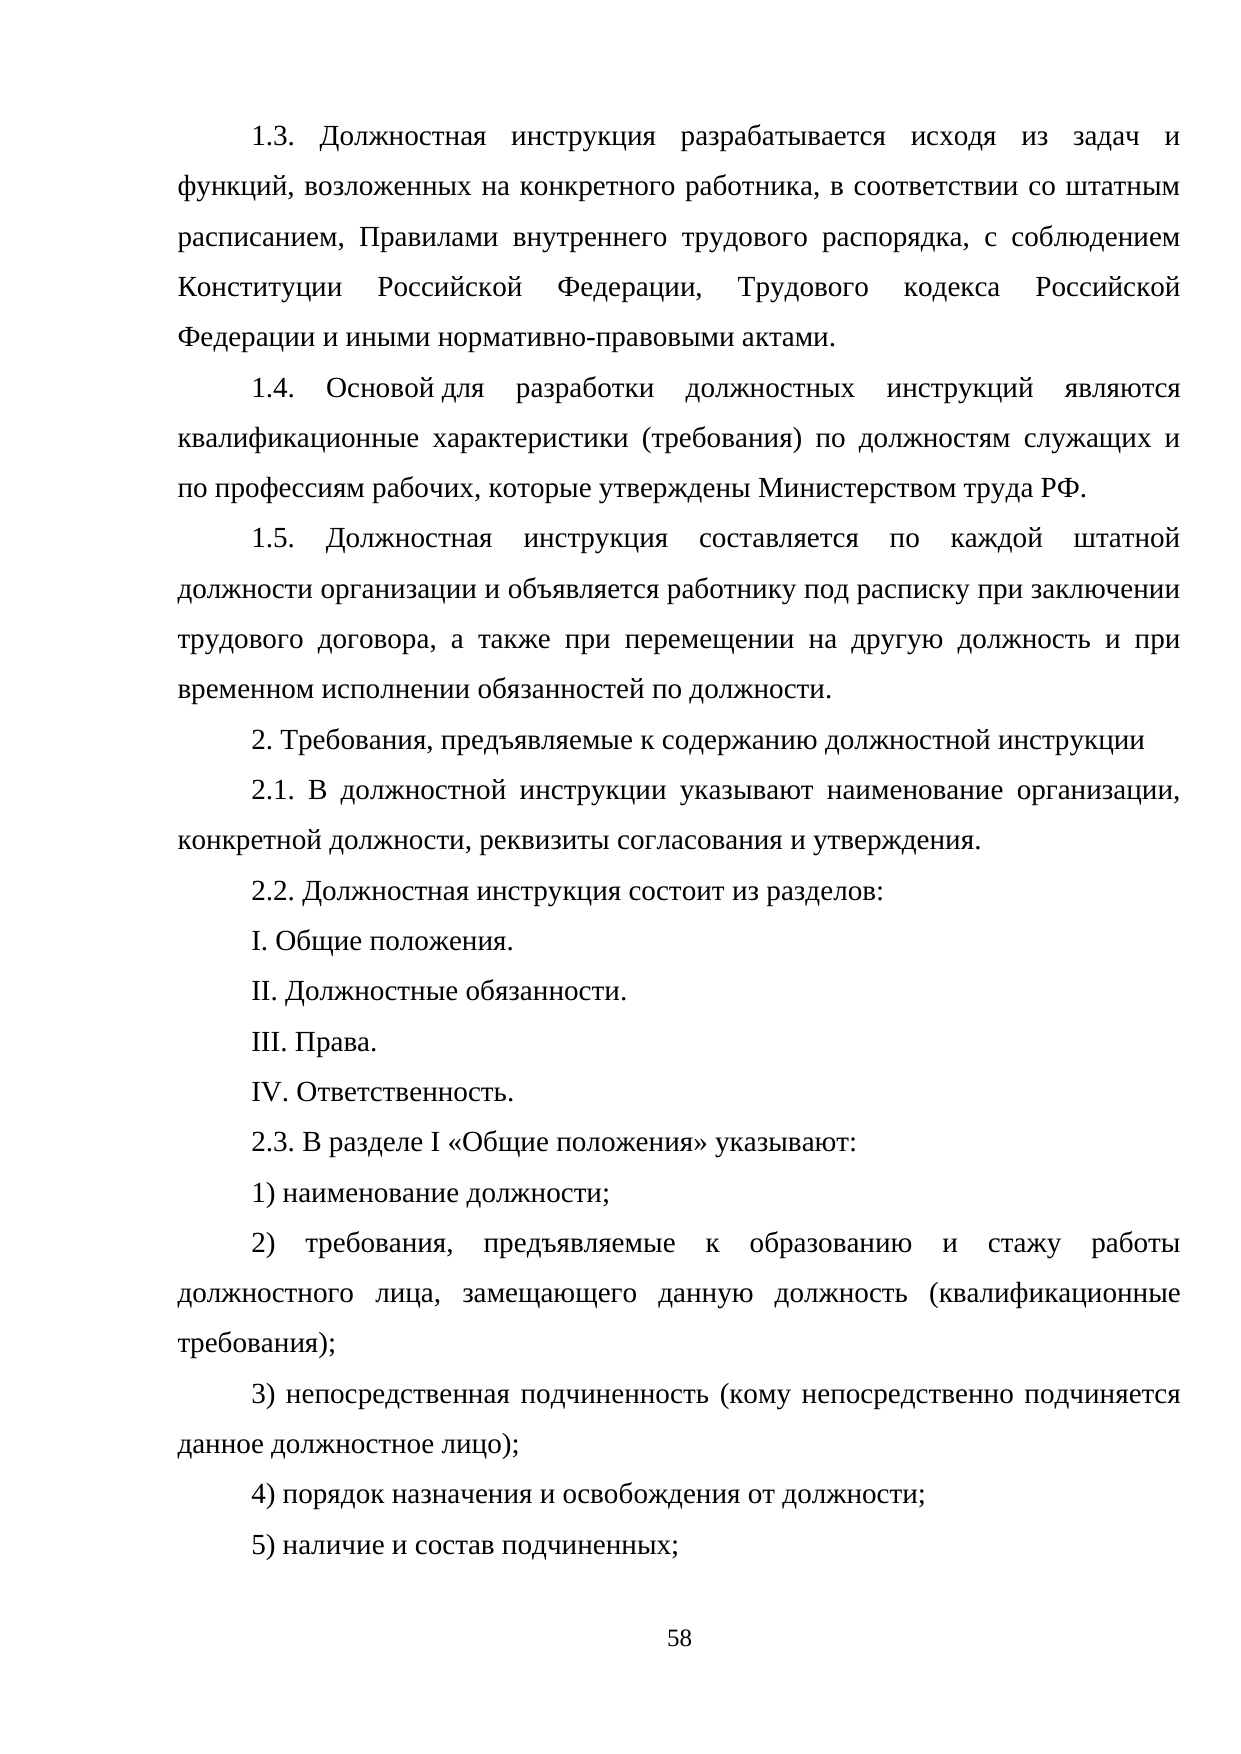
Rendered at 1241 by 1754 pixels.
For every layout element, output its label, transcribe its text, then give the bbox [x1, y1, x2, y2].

text 1.5. Должностная инструкция составляется по каждой штатной должности организации и объявляется работнику под расписку при заключении трудового договора, а также при перемещении на другую должность и при временном исполнении обязанностей по должности. [177, 521, 1181, 705]
text 2.1. В должностной инструкции указывают наименование организации, конкретной должности, реквизиты согласования и утверждения. [177, 772, 1181, 856]
text II. Должностные обязанности. [177, 973, 1181, 1007]
text 2) требования, предъявляемые к образованию и стажу работы должностного лица, замещающего данную должность (квалификационные требования); [177, 1225, 1181, 1359]
text 1.3. Должностная инструкция разрабатывается исходя из задач и функций, возложенных на конкретного работника, в соответствии со штатным расписанием, Правилами внутреннего трудового распорядка, с соблюдением Конституции Российской Федерации, Трудового кодекса Российской Федерации и иными нормативно-правовыми актами. [177, 118, 1181, 353]
text 1) наименование должности; [177, 1175, 1181, 1208]
text 5) наличие и состав подчиненных; [177, 1527, 1181, 1560]
text 1.4. Основой для разработки должностных инструкций являются квалификационные характеристики (требования) по должностям служащих и по профессиям рабочих, которые утверждены Министерством труда РФ. [177, 370, 1181, 504]
text 2.2. Должностная инструкция состоит из разделов: [177, 873, 1181, 906]
text IV. Ответственность. [177, 1074, 1181, 1108]
text I. Общие положения. [177, 923, 1181, 957]
text 2.3. В разделе I «Общие положения» указывают: [177, 1124, 1181, 1158]
text III. Права. [177, 1024, 1181, 1057]
text 2. Требования, предъявляемые к содержанию должностной инструкции [177, 722, 1181, 755]
text 3) непосредственная подчиненность (кому непосредственно подчиняется данное должностное лицо); [177, 1376, 1181, 1460]
text 4) порядок назначения и освобождения от должности; [177, 1477, 1181, 1510]
